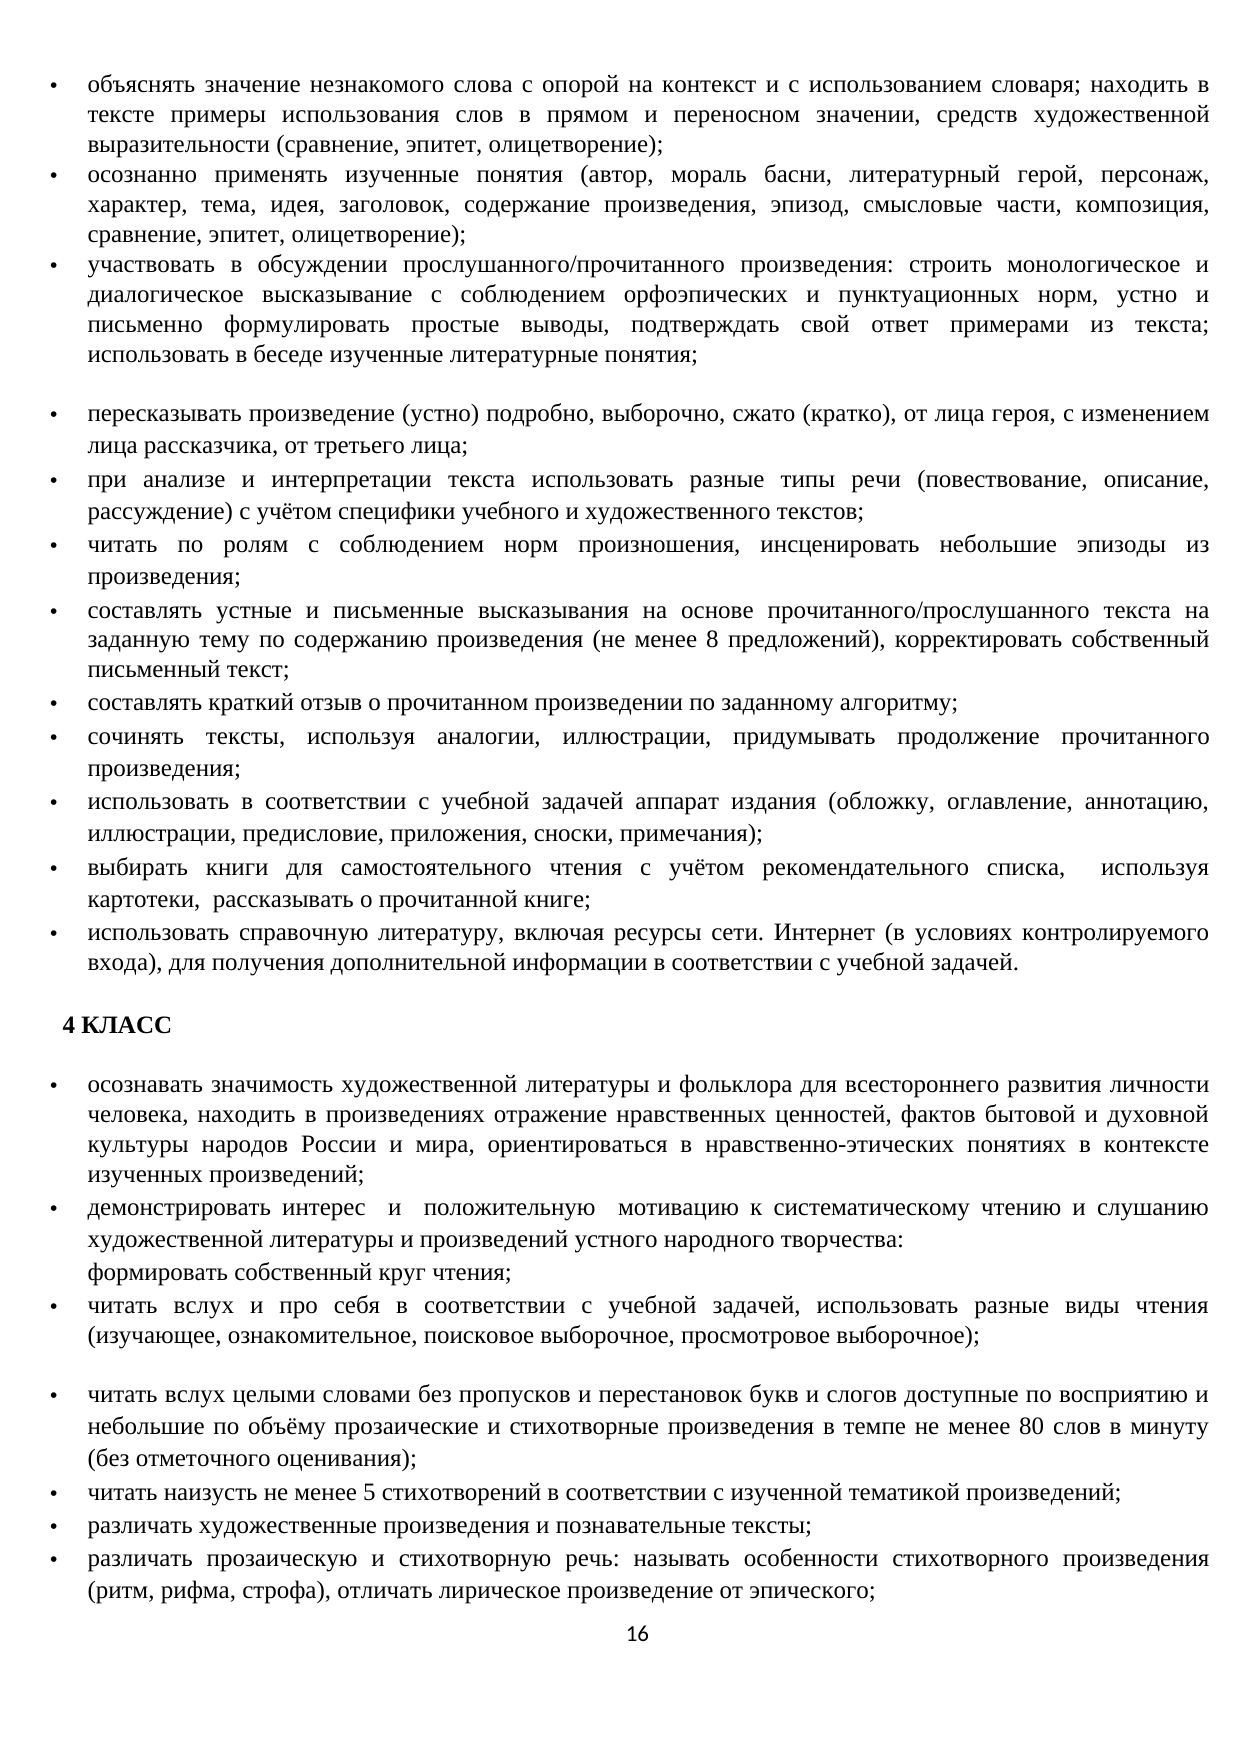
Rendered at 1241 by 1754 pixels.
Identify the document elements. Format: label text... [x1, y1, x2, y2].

list составлять краткий отзыв о прочитанном произведении по заданному алгоритму; [50, 687, 1211, 716]
list различать прозаическую и стихотворную речь: называть особенности стихотворного произведения (ритм, рифма, строфа), отличать лирическое произведение от эпического; [50, 1543, 1210, 1604]
list участвовать в обсуждении прослушанного/прочитанного произведения: строить монологическое и диалогическое высказывание с соблюдением орфоэпических и пунктуационных норм, устно и письменно формулировать простые выводы, подтверждать свой ответ примерами из текста; использовать в беседе изученные литературные понятия; [50, 249, 1211, 368]
list сочинять тексты, используя аналогии, иллюстрации, придумывать продолжение прочитанного произведения; [50, 721, 1211, 782]
list демонстрировать интерес и положительную мотивацию к систематическому чтению и слушанию художественной литературы и произведений устного народного творчества: [50, 1192, 1210, 1252]
list читать вслух и про себя в соответствии с учебной задачей, использовать разные виды чтения (изучающее, ознакомительное, поисковое выборочное, просмотровое выборочное); [50, 1290, 1210, 1349]
list выбирать книги для самостоятельного чтения с учётом рекомендательного списка, используя картотеки, рассказывать о прочитанной книге; [50, 852, 1211, 913]
list читать по ролям с соблюдением норм произношения, инсценировать небольшие эпизоды из произведения; [50, 529, 1211, 590]
list составлять устные и письменные высказывания на основе прочитанного/прослушанного текста на заданную тему по содержанию произведения (не менее 8 предложений), корректировать собственный письменный текст; [50, 595, 1211, 683]
list различать художественные произведения и познавательные тексты; [50, 1510, 1210, 1539]
list читать вслух целыми словами без пропусков и перестановок букв и слогов доступные по восприятию и небольшие по объёму прозаические и стихотворные произведения в темпе не менее 80 слов в минуту (без отметочного оценивания); [50, 1379, 1210, 1472]
list при анализе и интерпретации текста использовать разные типы речи (повествование, описание, рассуждение) с учётом специфики учебного и художественного текстов; [50, 464, 1211, 524]
list использовать в соответствии с учебной задачей аппарат издания (обложку, оглавление, аннотацию, иллюстрации, предисловие, приложения, сноски, примечания); [50, 786, 1211, 847]
list осознанно применять изученные понятия (автор, мораль басни, литературный герой, персонаж, характер, тема, идея, заголовок, содержание произведения, эпизод, смысловые части, композиция, сравнение, эпитет, олицетворение); [50, 159, 1211, 248]
list осознавать значимость художественной литературы и фольклора для всестороннего развития личности человека, находить в произведениях отражение нравственных ценностей, фактов бытовой и духовной культуры народов России и мира, ориентироваться в нравственно-этических понятиях в контексте изученных произведений; [50, 1069, 1210, 1187]
text формировать собственный круг чтения; [87, 1257, 1210, 1286]
list объяснять значение незнакомого слова с опорой на контекст и с использованием словаря; находить в тексте примеры использования слов в прямом и переносном значении, средств художественной выразительности (сравнение, эпитет, олицетворение); [50, 69, 1211, 158]
list использовать справочную литературу, включая ресурсы сети. Интернет (в условиях контролируемого входа), для получения дополнительной информации в соответствии с учебной задачей. [50, 917, 1211, 976]
list читать наизусть не менее 5 стихотворений в соответствии с изученной тематикой произведений; [50, 1477, 1210, 1505]
list пересказывать произведение (устно) подробно, выборочно, сжато (кратко), от лица героя, с изменением лица рассказчика, от третьего лица; [50, 398, 1211, 459]
text 4 КЛАСС [62, 1010, 1211, 1038]
